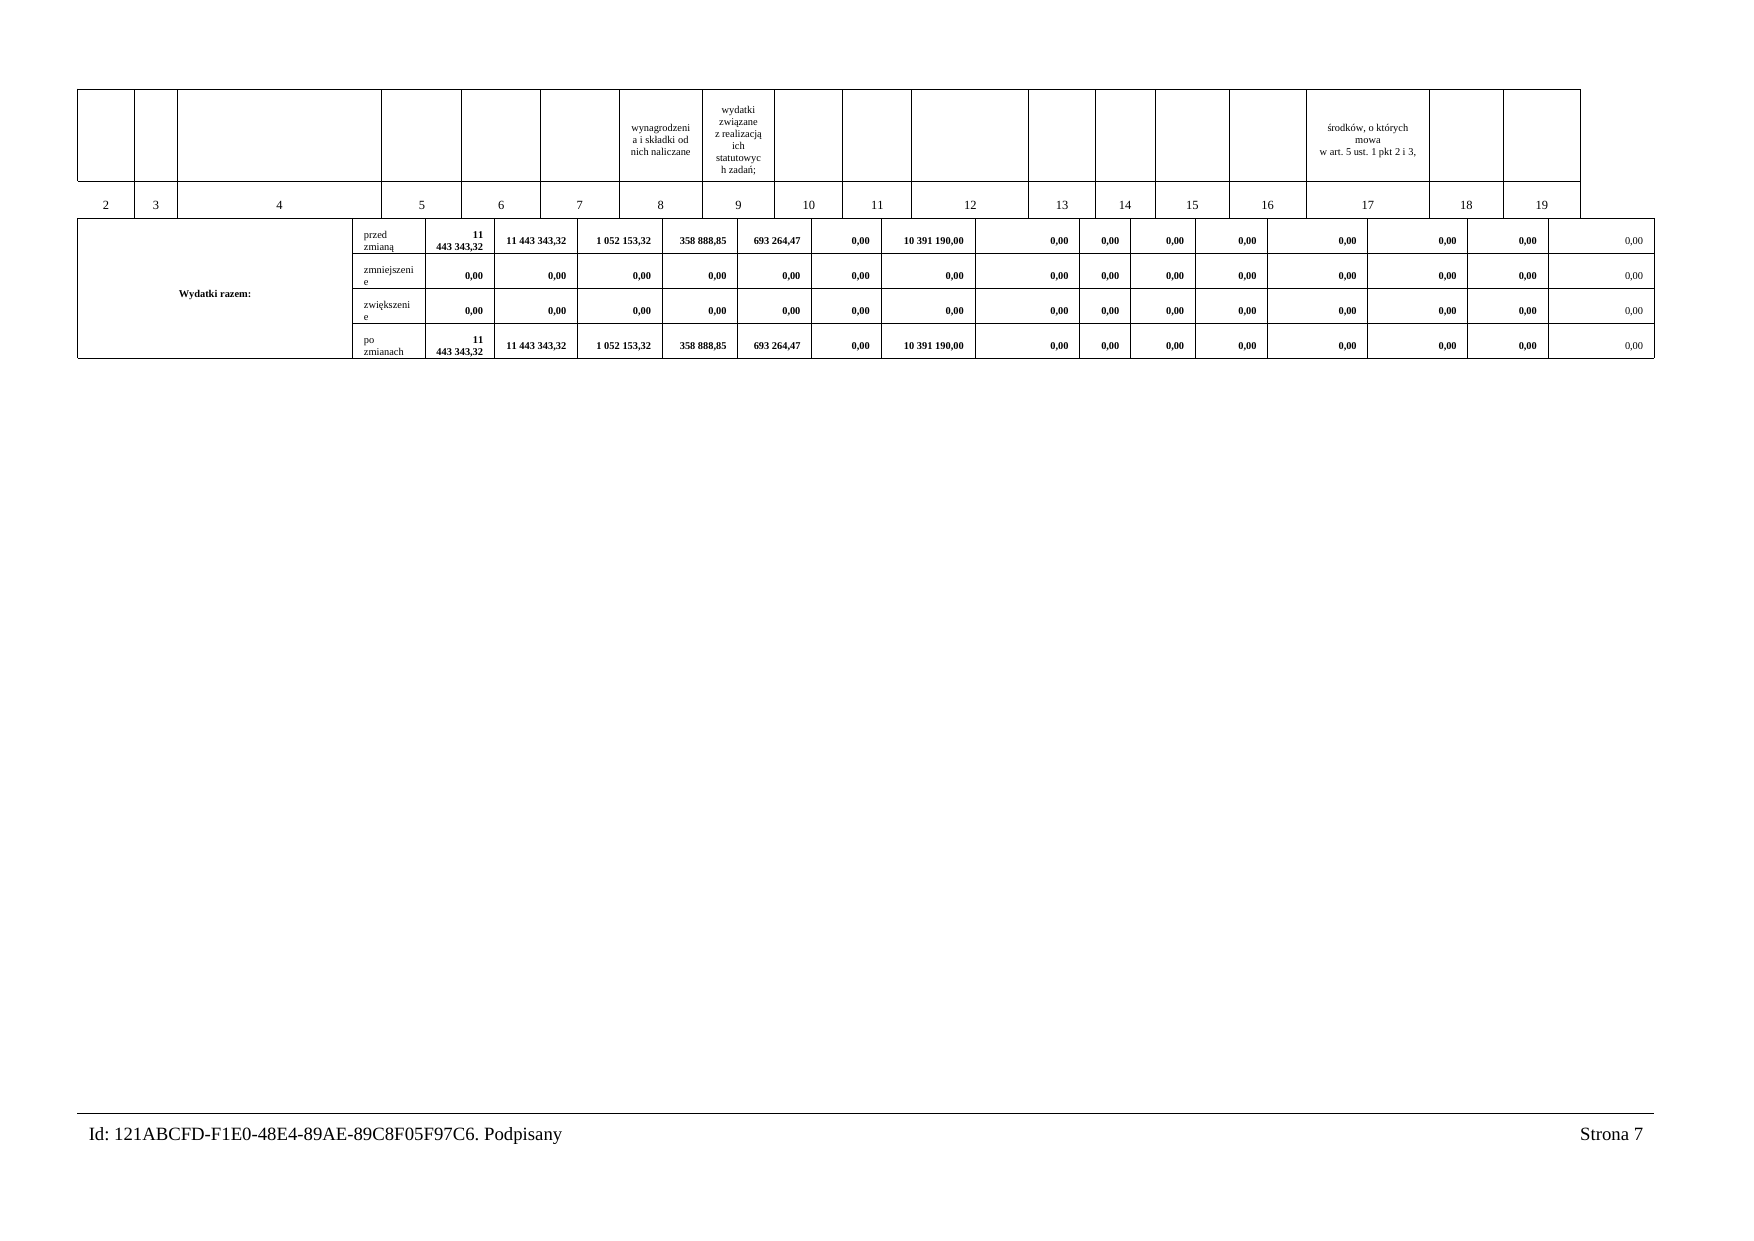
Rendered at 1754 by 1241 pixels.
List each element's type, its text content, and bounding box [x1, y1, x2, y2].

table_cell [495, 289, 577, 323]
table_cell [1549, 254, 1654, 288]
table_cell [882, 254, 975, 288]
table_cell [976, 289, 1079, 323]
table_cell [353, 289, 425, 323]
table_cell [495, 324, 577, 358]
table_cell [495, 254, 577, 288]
table_cell wydatki związane z realizacją ich statutowych zadań; [703, 90, 774, 181]
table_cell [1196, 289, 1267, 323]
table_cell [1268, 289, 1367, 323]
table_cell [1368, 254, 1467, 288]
table_cell Wydatki razem: [78, 219, 352, 358]
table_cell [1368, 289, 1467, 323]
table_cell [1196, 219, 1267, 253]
table_cell 17 [1307, 182, 1429, 218]
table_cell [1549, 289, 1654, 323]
table_cell 2 [77, 182, 134, 218]
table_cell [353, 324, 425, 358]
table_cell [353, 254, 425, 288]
table_cell 4 [178, 182, 381, 218]
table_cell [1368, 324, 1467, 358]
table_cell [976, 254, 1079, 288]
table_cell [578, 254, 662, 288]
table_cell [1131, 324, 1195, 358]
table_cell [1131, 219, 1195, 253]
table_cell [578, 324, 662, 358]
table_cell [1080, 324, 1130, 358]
table_cell 13 [1029, 182, 1095, 218]
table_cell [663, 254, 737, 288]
table_cell 5 [382, 182, 461, 218]
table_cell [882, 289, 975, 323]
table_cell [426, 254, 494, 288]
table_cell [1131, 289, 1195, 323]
table_cell 8 [620, 182, 702, 218]
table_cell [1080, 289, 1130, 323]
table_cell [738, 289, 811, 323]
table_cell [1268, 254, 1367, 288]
table_cell przed zmianą [353, 219, 425, 253]
table_cell 6 [462, 182, 540, 218]
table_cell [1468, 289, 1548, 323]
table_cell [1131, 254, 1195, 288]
table_cell wynagrodzenia i składki od nich naliczane [620, 90, 702, 181]
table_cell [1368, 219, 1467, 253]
table_cell 10 391 190,00 [882, 219, 975, 253]
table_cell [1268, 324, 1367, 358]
table_cell 0,00 [976, 219, 1079, 253]
table_cell 11 443 343,32 [426, 219, 494, 253]
table_cell 18 [1430, 182, 1503, 218]
table_cell 12 [912, 182, 1028, 218]
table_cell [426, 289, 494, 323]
table_cell 15 [1156, 182, 1229, 218]
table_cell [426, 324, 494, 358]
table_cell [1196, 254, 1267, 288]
table_cell 3 [135, 182, 177, 218]
table_cell 358 888,85 [663, 219, 737, 253]
table_cell 11 443 343,32 [495, 219, 577, 253]
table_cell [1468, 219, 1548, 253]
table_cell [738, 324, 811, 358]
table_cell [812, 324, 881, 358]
table_cell 693 264,47 [738, 219, 811, 253]
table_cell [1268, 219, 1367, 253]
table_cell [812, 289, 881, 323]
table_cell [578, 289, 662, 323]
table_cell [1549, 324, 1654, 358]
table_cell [1307, 90, 1429, 181]
table_cell 11 [843, 182, 911, 218]
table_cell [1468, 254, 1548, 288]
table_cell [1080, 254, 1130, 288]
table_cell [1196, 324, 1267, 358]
table_cell 14 [1096, 182, 1155, 218]
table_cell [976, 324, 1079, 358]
table_cell 19 [1504, 182, 1580, 218]
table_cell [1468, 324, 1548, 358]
table_cell 0,00 [812, 219, 881, 253]
table_cell 16 [1230, 182, 1306, 218]
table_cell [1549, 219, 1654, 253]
table_cell 1 052 153,32 [578, 219, 662, 253]
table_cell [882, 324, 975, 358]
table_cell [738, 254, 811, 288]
table_cell 9 [703, 182, 774, 218]
table_cell 7 [541, 182, 619, 218]
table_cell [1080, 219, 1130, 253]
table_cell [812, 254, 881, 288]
table_cell 10 [775, 182, 842, 218]
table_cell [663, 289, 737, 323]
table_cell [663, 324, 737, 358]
